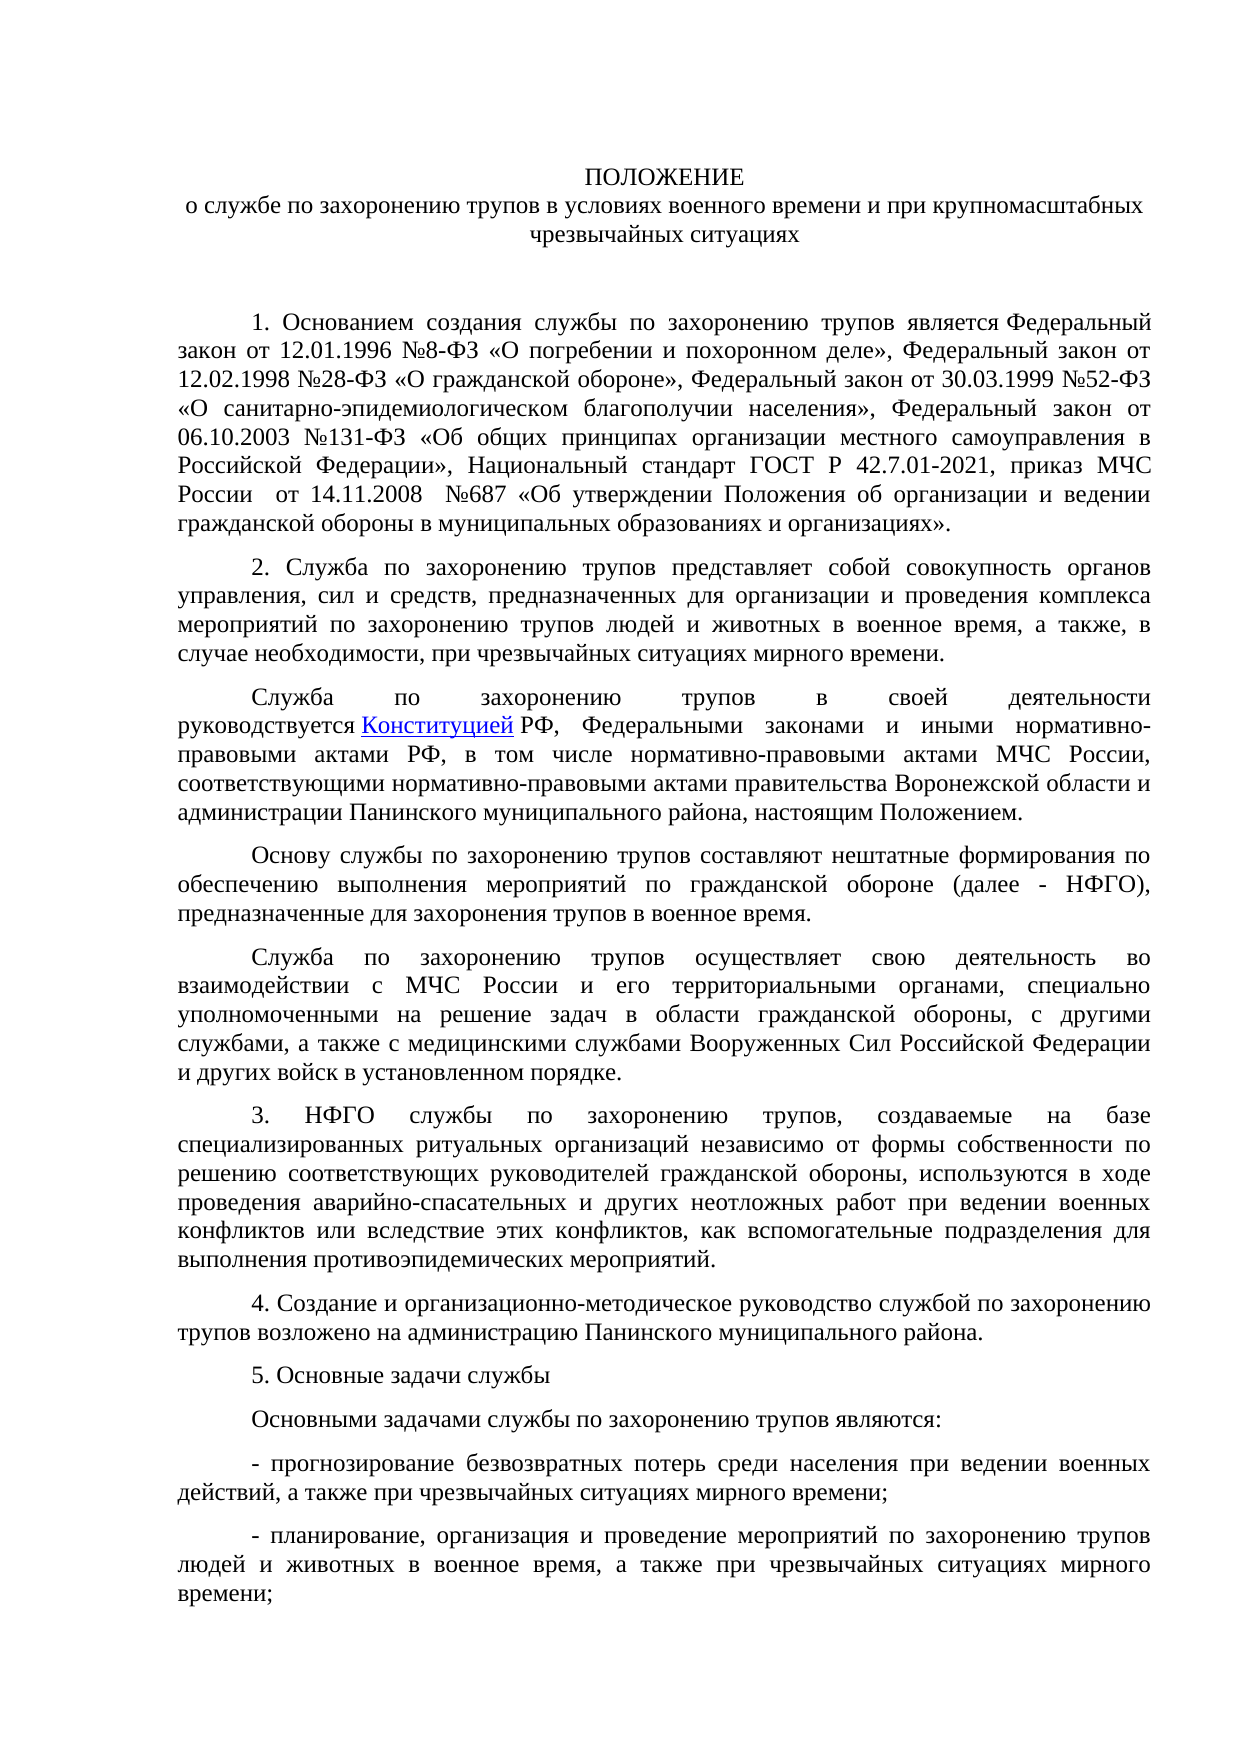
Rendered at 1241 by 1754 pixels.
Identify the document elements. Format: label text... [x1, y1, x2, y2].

text ПОЛОЖЕНИЕ о службе по захоронению трупов в условиях военного времени и при крупномасштабных чрезвычайных ситуациях [177, 162, 1152, 248]
text 2. Служба по захоронению трупов представляет собой совокупность органов управления, сил и средств, предназначенных для организации и проведения комплекса мероприятий по захоронению трупов людей и животных в военное время, а также, в случае необходимости, при чрезвычайных ситуациях мирного времени. [177, 552, 1152, 667]
text 3. НФГО службы по захоронению трупов, создаваемые на базе специализированных ритуальных организаций независимо от формы собственности по решению соответствующих руководителей гражданской обороны, используются в ходе проведения аварийно-спасательных и других неотложных работ при ведении военных конфликтов или вследствие этих конфликтов, как вспомогательные подразделения для выполнения противоэпидемических мероприятий. [177, 1101, 1152, 1273]
text Основными задачами службы по захоронению трупов являются: [177, 1404, 1152, 1433]
text 1. Основанием создания службы по захоронению трупов является Федеральный закон от 12.01.1996 №8-ФЗ «О погребении и похоронном деле», Федеральный закон от 12.02.1998 №28-ФЗ «О гражданской обороне», Федеральный закон от 30.03.1999 №52-ФЗ «О санитарно-эпидемиологическом благополучии населения», Федеральный закон от 06.10.2003 №131-ФЗ «Об общих принципах организации местного самоуправления в Российской Федерации», Национальный стандарт ГОСТ Р 42.7.01-2021, приказ МЧС России от 14.11.2008 №687 «Об утверждении Положения об организации и ведении гражданской обороны в муниципальных образованиях и организациях». [177, 307, 1152, 537]
text 5. Основные задачи службы [177, 1361, 1152, 1389]
text 4. Создание и организационно-методическое руководство службой по захоронению трупов возложено на администрацию Панинского муниципального района. [177, 1288, 1152, 1346]
text - прогнозирование безвозвратных потерь среди населения при ведении военных действий, а также при чрезвычайных ситуациях мирного времени; [177, 1448, 1152, 1506]
text Служба по захоронению трупов в своей деятельности руководствуется Конституцией РФ, Федеральными законами и иными нормативно-правовыми актами РФ, в том числе нормативно-правовыми актами МЧС России, соответствующими нормативно-правовыми актами правительства Воронежской области и администрации Панинского муниципального района, настоящим Положением. [177, 682, 1152, 826]
text - планирование, организация и проведение мероприятий по захоронению трупов людей и животных в военное время, а также при чрезвычайных ситуациях мирного времени; [177, 1521, 1152, 1607]
text Служба по захоронению трупов осуществляет свою деятельность во взаимодействии с МЧС России и его территориальными органами, специально уполномоченными на решение задач в области гражданской обороны, с другими службами, а также с медицинскими службами Вооруженных Сил Российской Федерации и других войск в установленном порядке. [177, 942, 1152, 1086]
text Основу службы по захоронению трупов составляют нештатные формирования по обеспечению выполнения мероприятий по гражданской обороне (далее - НФГО), предназначенные для захоронения трупов в военное время. [177, 841, 1152, 927]
